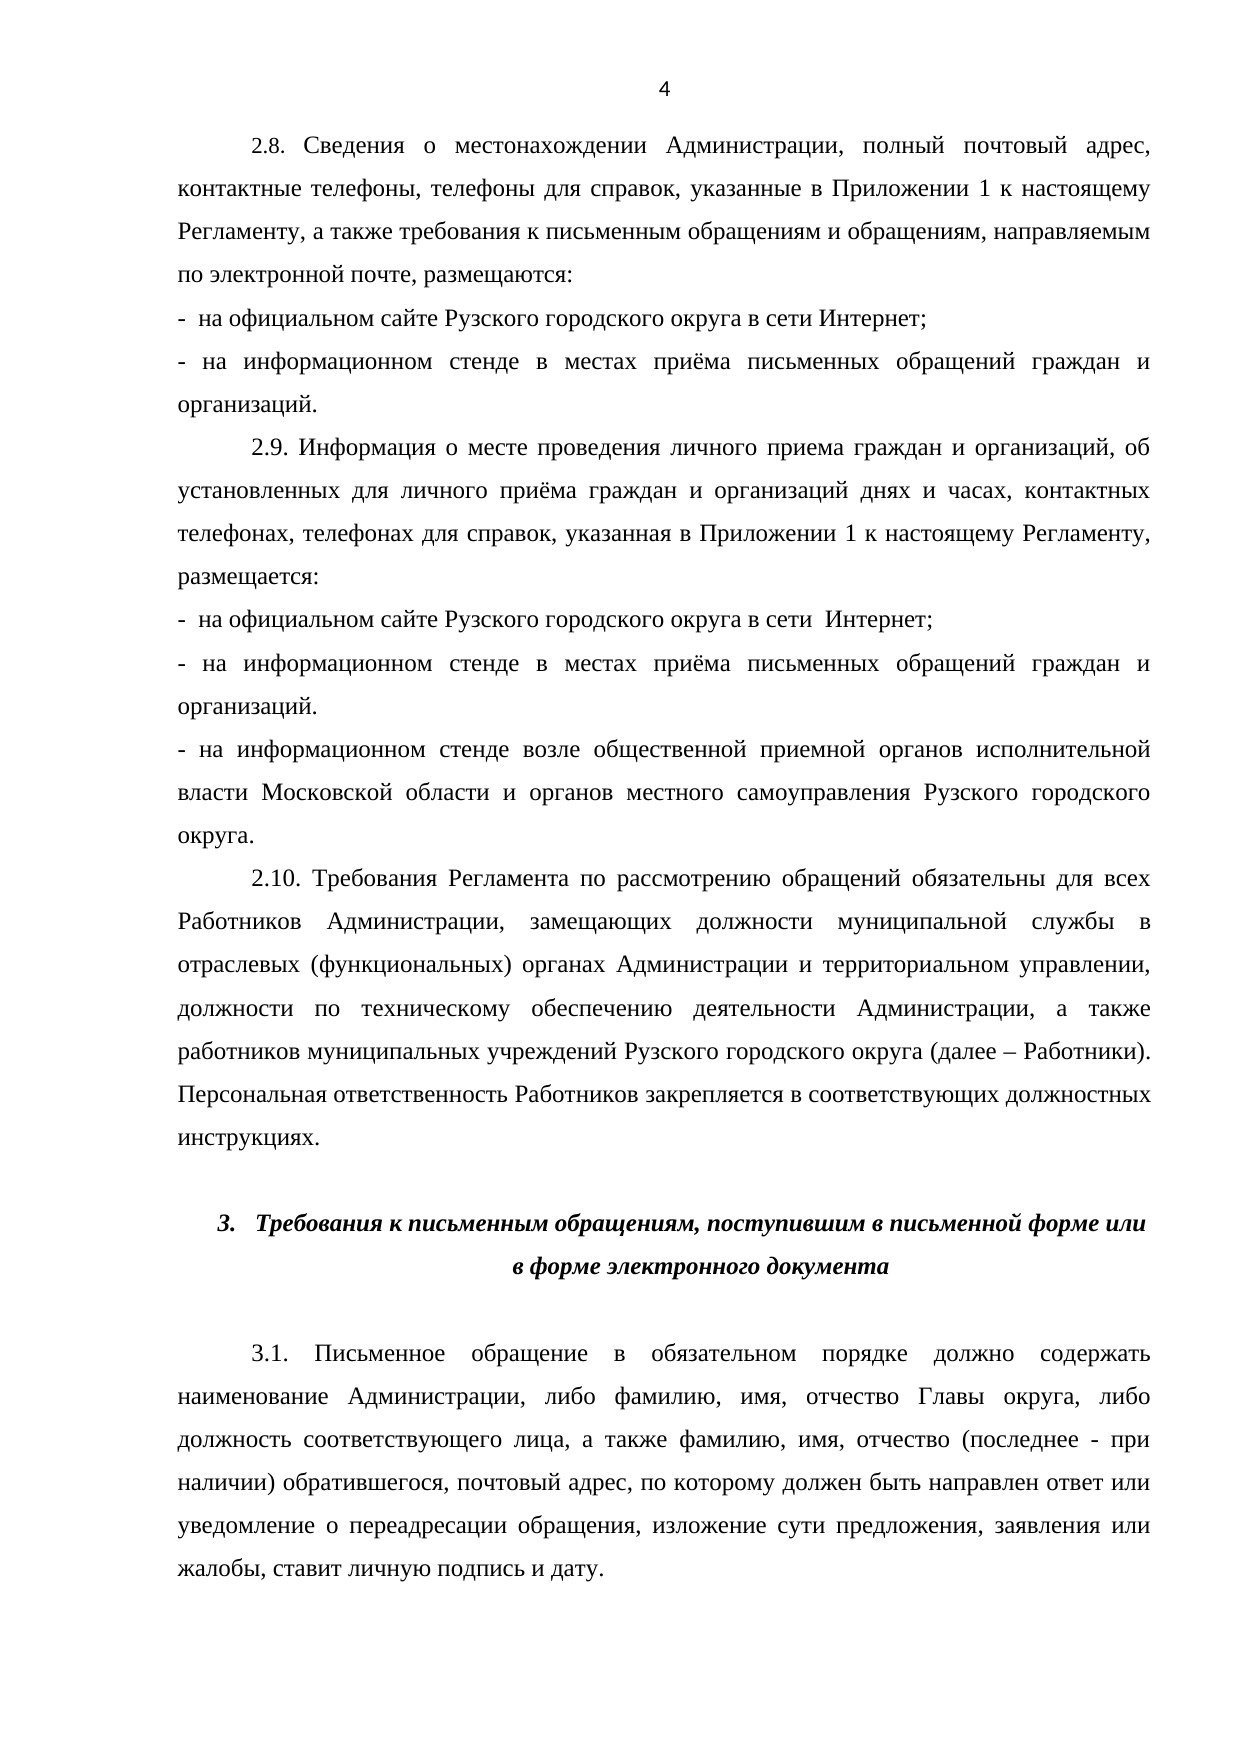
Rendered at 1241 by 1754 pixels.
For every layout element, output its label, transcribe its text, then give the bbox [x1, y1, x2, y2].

text 2.9. Информация о месте проведения личного приема граждан и организаций, об установленных для личного приёма граждан и организаций днях и часах, контактных телефонах, телефонах для справок, указанная в Приложении 1 к настоящему Регламенту, размещается: [177, 432, 1152, 590]
text 2.8. Сведения о местонахождении Администрации, полный почтовый адрес, контактные телефоны, телефоны для справок, указанные в Приложении 1 к настоящему Регламенту, а также требования к письменным обращениям и обращениям, направляемым по электронной почте, размещаются: [177, 130, 1152, 288]
text - на информационном стенде в местах приёма письменных обращений граждан и организаций. [177, 346, 1152, 418]
list Требования к письменным обращениям, поступившим в письменной форме или в форме электронного документа [215, 1208, 1152, 1280]
text 2.10. Требования Регламента по рассмотрению обращений обязательны для всех Работников Администрации, замещающих должности муниципальной службы в отраслевых (функциональных) органах Администрации и территориальном управлении, должности по техническому обеспечению деятельности Администрации, а также работников муниципальных учреждений Рузского городского округа (далее – Работники). Персональная ответственность Работников закрепляется в соответствующих должностных инструкциях. [177, 863, 1152, 1151]
text - на информационном стенде в местах приёма письменных обращений граждан и организаций. [177, 648, 1152, 719]
text - на официальном сайте Рузского городского округа в сети Интернет; [177, 303, 1152, 331]
text - на официальном сайте Рузского городского округа в сети Интернет; [177, 604, 1152, 633]
text 3.1. Письменное обращение в обязательном порядке должно содержать наименование Администрации, либо фамилию, имя, отчество Главы округа, либо должность соответствующего лица, а также фамилию, имя, отчество (последнее - при наличии) обратившегося, почтовый адрес, по которому должен быть направлен ответ или уведомление о переадресации обращения, изложение сути предложения, заявления или жалобы, ставит личную подпись и дату. [177, 1338, 1152, 1582]
text - на информационном стенде возле общественной приемной органов исполнительной власти Московской области и органов местного самоуправления Рузского городского округа. [177, 734, 1152, 849]
